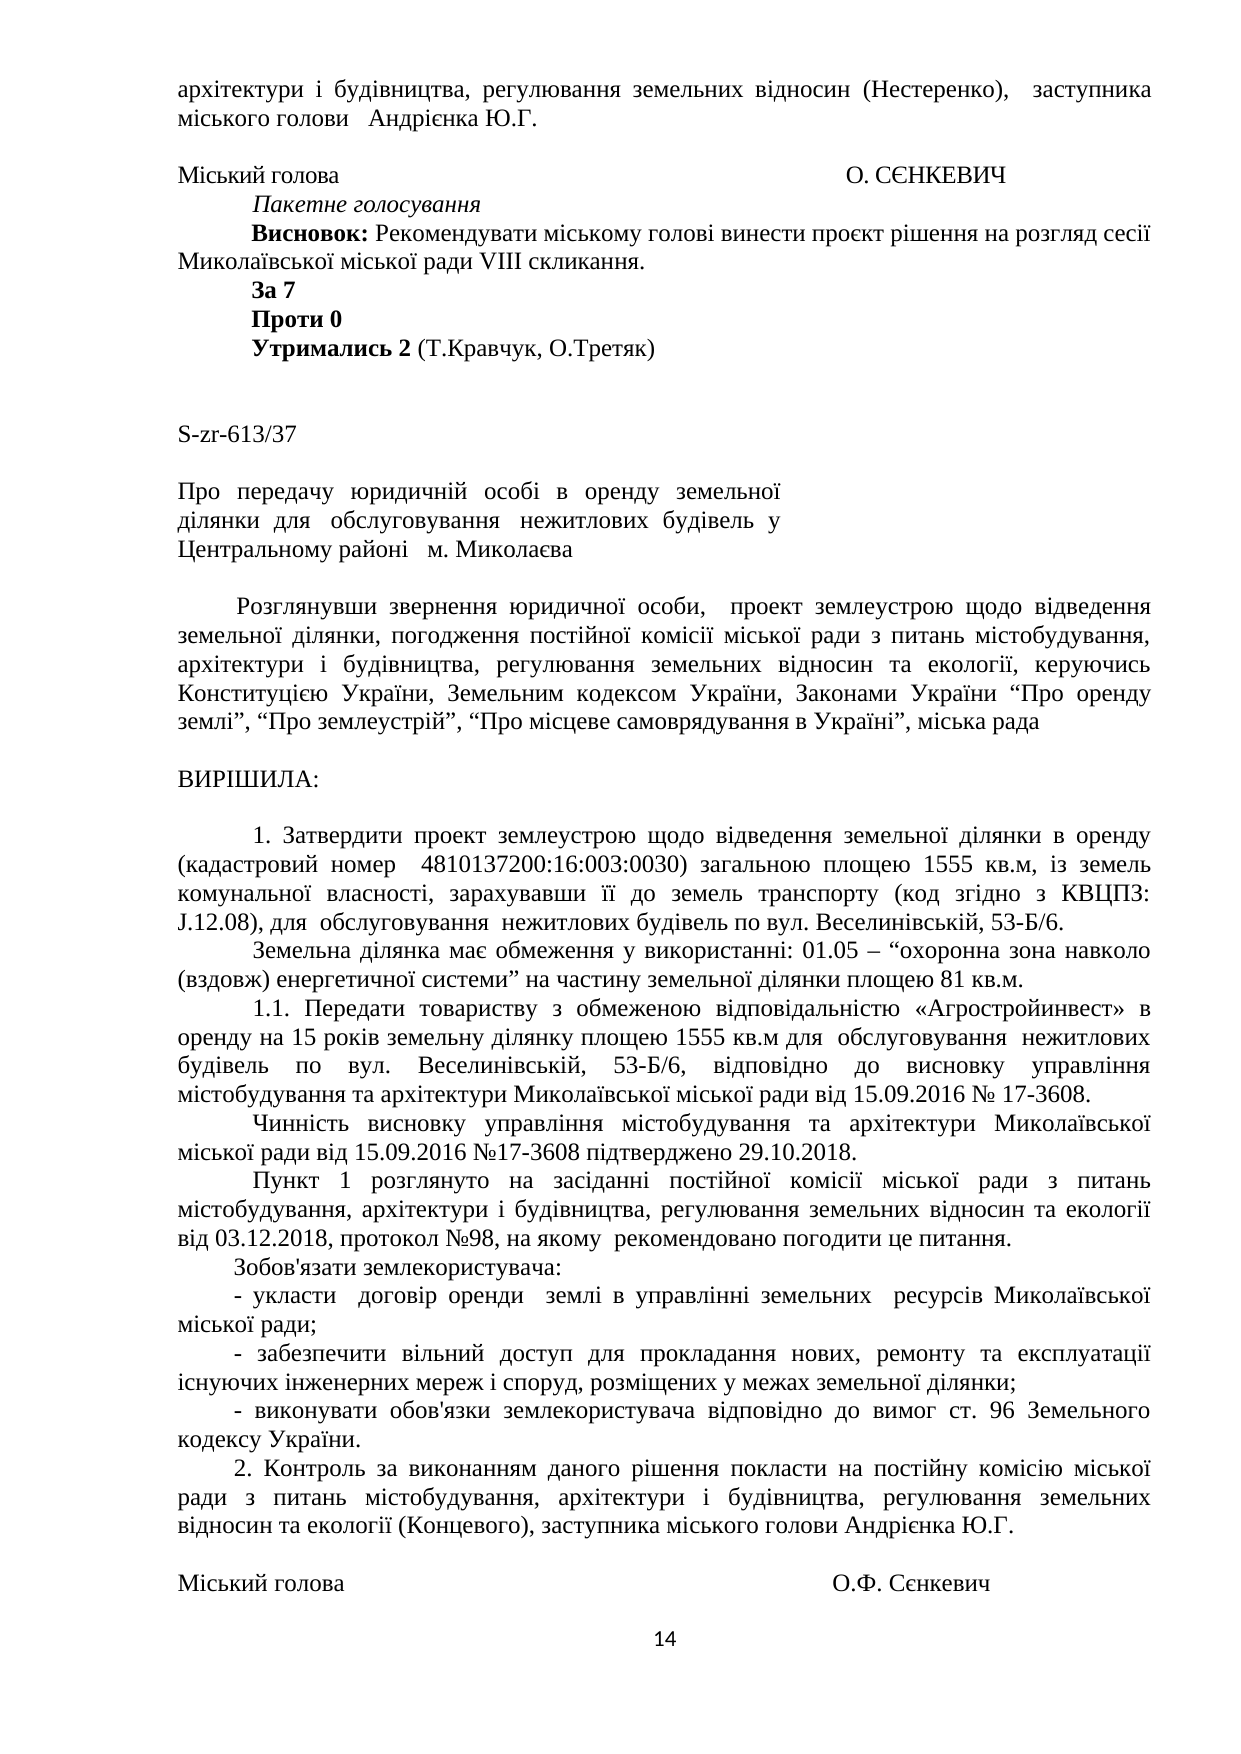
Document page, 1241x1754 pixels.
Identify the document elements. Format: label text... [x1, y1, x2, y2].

text Зобов'язати землекористувача: [177, 1252, 1152, 1281]
text Висновок: Рекомендувати міському голові винести проєкт рішення на розгляд сесії Миколаївської міської ради VIII скликання. [177, 218, 1152, 275]
text S-zr-613/37 [177, 419, 1132, 448]
text Міський голова О. СЄНКЕВИЧ [177, 160, 1152, 189]
text Земельна ділянка має обмеження у використанні: 01.05 – “охоронна зона навколо (вздовж) енергетичної системи” на частину земельної ділянки площею 81 кв.м. [177, 936, 1152, 993]
text Чинність висновку управління містобудування та архітектури Миколаївської міської ради від 15.09.2016 №17-3608 підтверджено 29.10.2018. [177, 1108, 1152, 1166]
text За 7 [177, 275, 1152, 304]
text Про передачу юридичній особі в оренду земельної ділянки для обслуговування нежитлових будівель у Центральному районі м. Миколаєва [177, 476, 781, 563]
text ВИРІШИЛА: [177, 764, 1152, 793]
text Розглянувши звернення юридичної особи, проект землеустрою щодо відведення земельної ділянки, погодження постійної комісії міської ради з питань містобудування, архітектури і будівництва, регулювання земельних відносин та екології, керуючись Конституцією України, Земельним кодексом України, Законами України “Про оренду землі”, “Про землеустрій”, “Про місцеве самоврядування в Україні”, міська рада [177, 591, 1152, 735]
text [177, 74, 1152, 131]
text - забезпечити вільний доступ для прокладання нових, ремонту та експлуатації існуючих інженерних мереж і споруд, розміщених у межах земельної ділянки; [177, 1338, 1152, 1396]
text - укласти договір оренди землі в управлінні земельних ресурсів Миколаївської міської ради; [177, 1281, 1152, 1338]
text - виконувати обов'язки землекористувача відповідно до вимог ст. 96 Земельного кодексу України. [177, 1396, 1152, 1453]
text Пункт 1 розглянуто на засіданні постійної комісії міської ради з питань містобудування, архітектури і будівництва, регулювання земельних відносин та екології від 03.12.2018, протокол №98, на якому рекомендовано погодити це питання. [177, 1166, 1152, 1252]
text Міський голова О.Ф. Сєнкевич [177, 1568, 1152, 1597]
text 2. Контроль за виконанням даного рішення покласти на постійну комісію міської ради з питань містобудування, архітектури і будівництва, регулювання земельних відносин та екології (Концевого), заступника міського голови Андрієнка Ю.Г. [177, 1453, 1152, 1539]
text 1. Затвердити проект землеустрою щодо відведення земельної ділянки в оренду (кадастровий номер 4810137200:16:003:0030) загальною площею 1555 кв.м, із земель комунальної власності, зарахувавши її до земель транспорту (код згідно з КВЦПЗ: J.12.08), для обслуговування нежитлових будівель по вул. Веселинівській, 53-Б/6. [177, 821, 1152, 936]
text Пакетне голосування [177, 189, 1152, 218]
text Утримались 2 (Т.Кравчук, О.Третяк) [177, 333, 1152, 361]
text 1.1. Передати товариству з обмеженою відповідальністю «Агростройинвест» в оренду на 15 років земельну ділянку площею 1555 кв.м для обслуговування нежитлових будівель по вул. Веселинівській, 53-Б/6, відповідно до висновку управління містобудування та архітектури Миколаївської міської ради від 15.09.2016 № 17-3608. [177, 993, 1152, 1108]
text Проти 0 [177, 304, 1152, 333]
